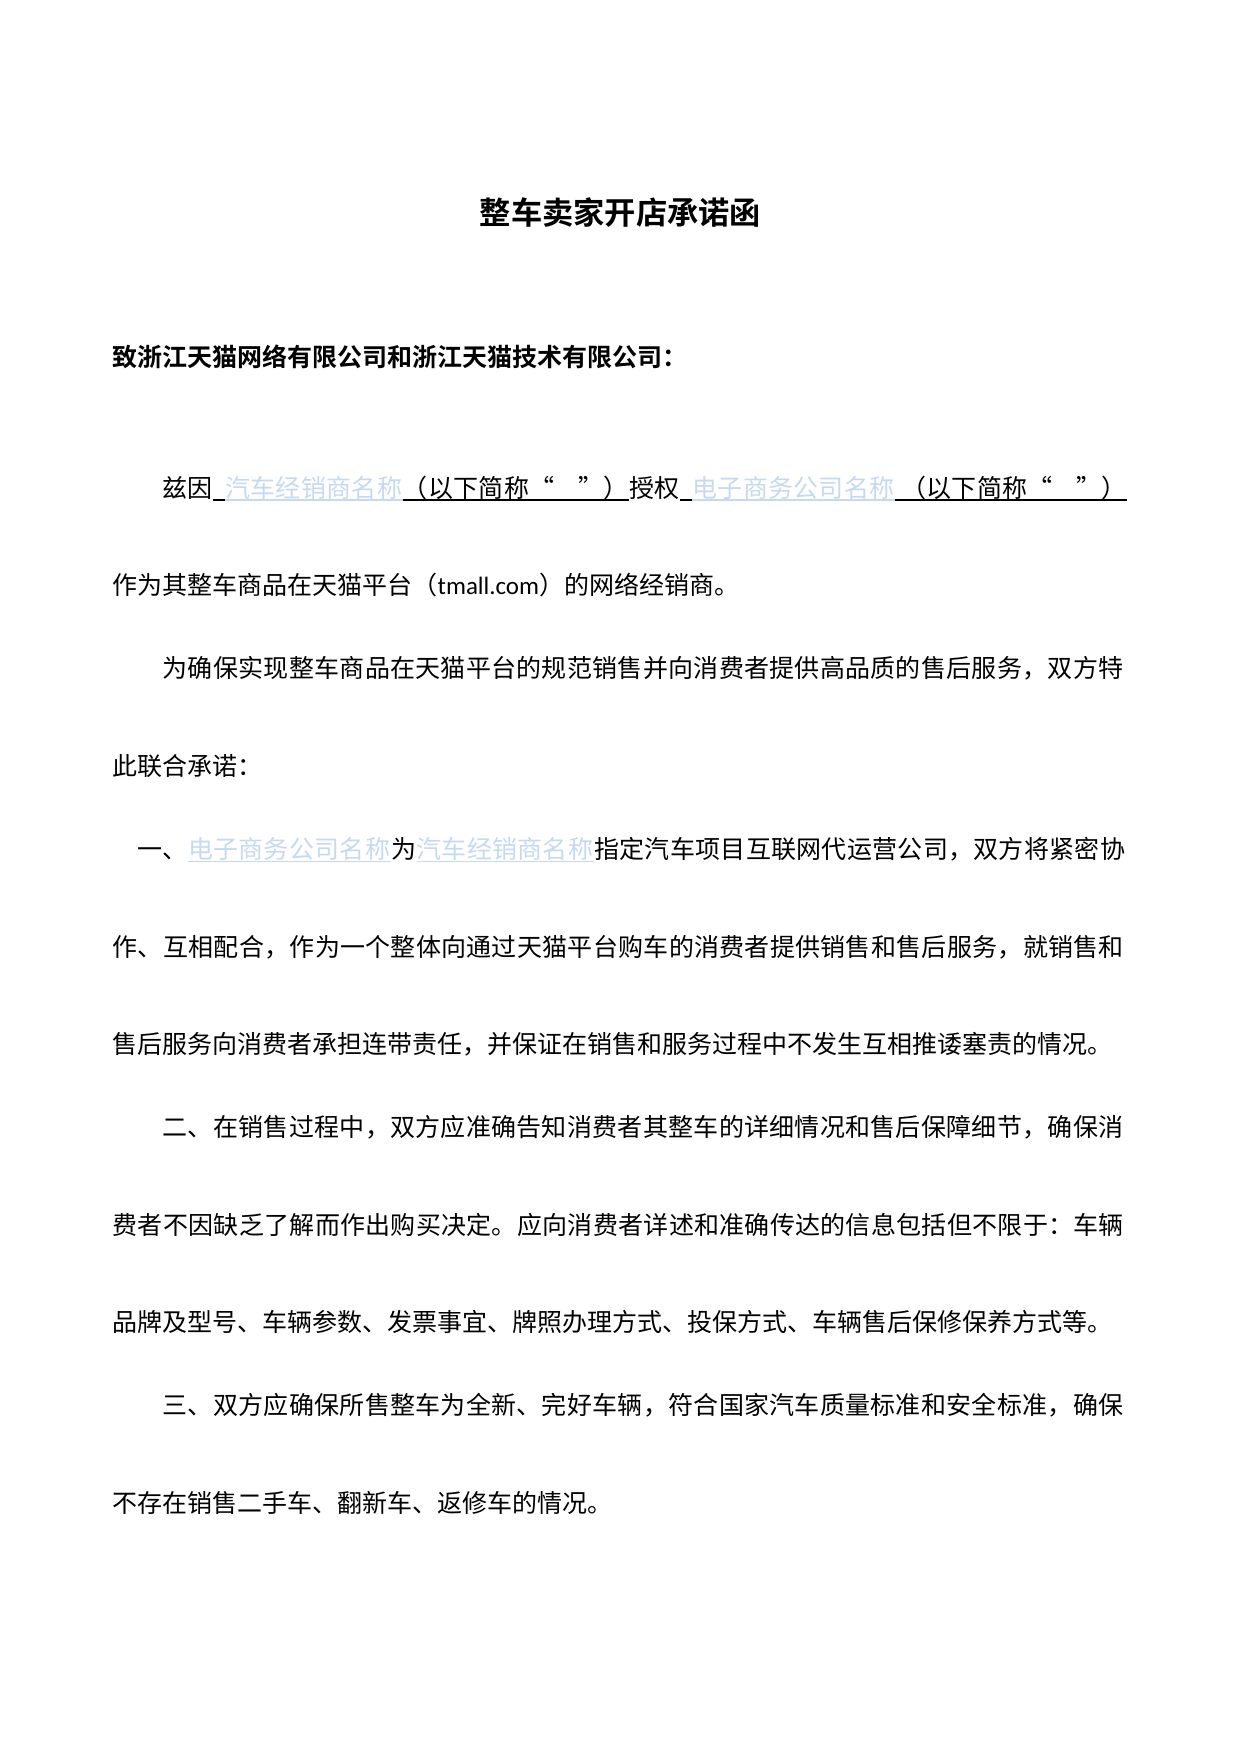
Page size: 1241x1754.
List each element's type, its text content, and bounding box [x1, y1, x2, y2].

subtitle 整车卖家开店承诺函 [112, 178, 1128, 243]
text 为确保实现整车商品在天猫平台的规范销售并向消费者提供高品质的售后服务，双方特此联合承诺： [112, 634, 1128, 797]
text 致浙江天猫网络有限公司和浙江天猫技术有限公司： [112, 323, 1128, 388]
text 兹因 汽车经销商名称（以下简称“ ”）授权 电子商务公司名称 （以下简称“ ”）作为其整车商品在天猫平台（tmall.com）的网络经销商。 [112, 454, 1128, 616]
text 一、电子商务公司名称为汽车经销商名称指定汽车项目互联网代运营公司，双方将紧密协作、互相配合，作为一个整体向通过天猫平台购车的消费者提供销售和售后服务，就销售和售后服务向消费者承担连带责任，并保证在销售和服务过程中不发生互相推诿塞责的情况。 [112, 815, 1128, 1075]
text 二、在销售过程中，双方应准确告知消费者其整车的详细情况和售后保障细节，确保消费者不因缺乏了解而作出购买决定。应向消费者详述和准确传达的信息包括但不限于：车辆品牌及型号、车辆参数、发票事宜、牌照办理方式、投保方式、车辆售后保修保养方式等。 [112, 1093, 1128, 1353]
text 三、双方应确保所售整车为全新、完好车辆，符合国家汽车质量标准和安全标准，确保不存在销售二手车、翻新车、返修车的情况。 [112, 1371, 1128, 1534]
